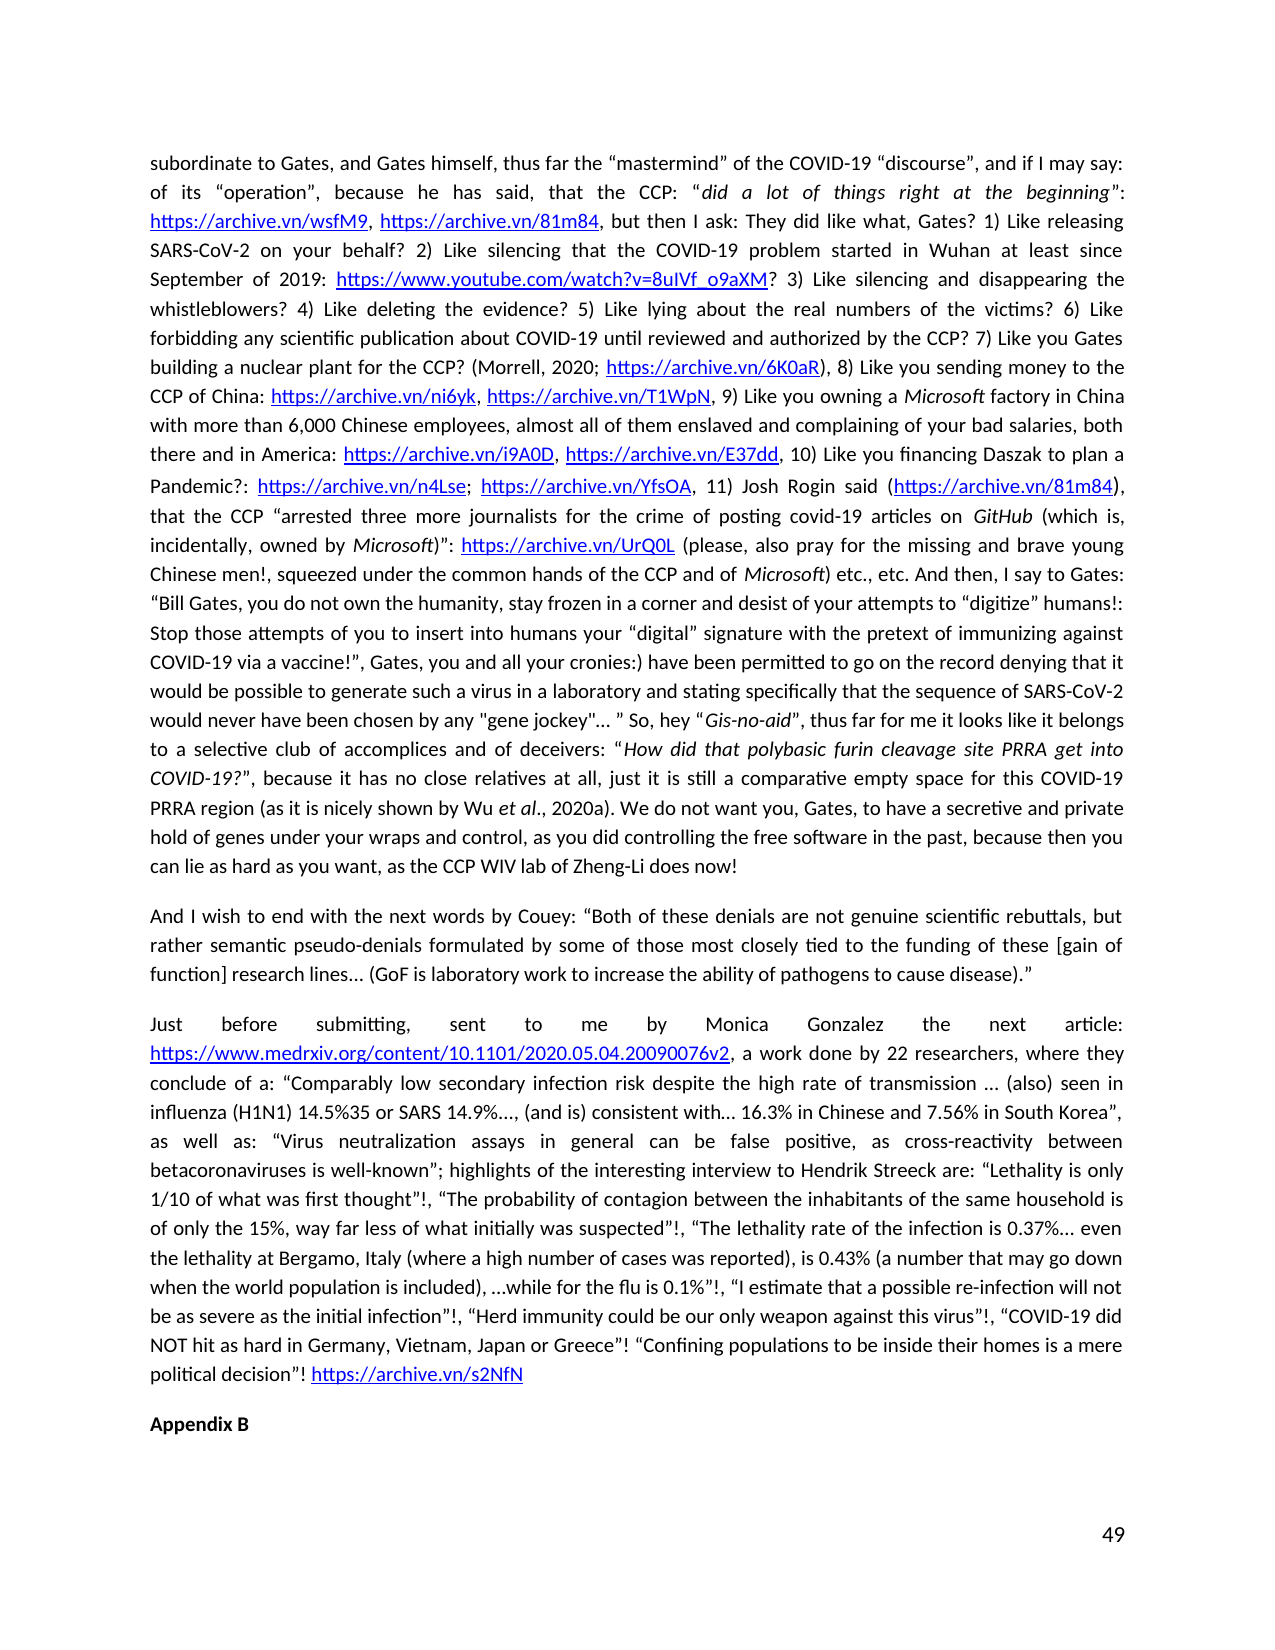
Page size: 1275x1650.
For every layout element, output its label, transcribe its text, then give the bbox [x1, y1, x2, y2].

text Appendix B [150, 1411, 1125, 1437]
text Just before submitting, sent to me by Monica Gonzalez the next article: https://www.medrxiv.org/content/10.1101/2020.05.04.20090076v2, a work done by 22 researchers, where they conclude of a: “Comparably low secondary infection risk despite the high rate of transmission … (also) seen in influenza (H1N1) 14.5%35 or SARS 14.9%..., (and is) consistent with… 16.3% in Chinese and 7.56% in South Korea”, as well as: “Virus neutralization assays in general can be false positive, as cross-reactivity between betacoronaviruses is well-known”; highlights of the interesting interview to Hendrik Streeck are: “Lethality is only 1/10 of what was first thought”!, “The probability of contagion between the inhabitants of the same household is of only the 15%, way far less of what initially was suspected”!, “The lethality rate of the infection is 0.37%... even the lethality at Bergamo, Italy (where a high number of cases was reported), is 0.43% (a number that may go down when the world population is included), …while for the flu is 0.1%”!, “I estimate that a possible re-infection will not be as severe as the initial infection”!, “Herd immunity could be our only weapon against this virus”!, “COVID-19 did NOT hit as hard in Germany, Vietnam, Japan or Greece”! “Confining populations to be inside their homes is a mere political decision”! https://archive.vn/s2NfN [150, 1011, 1125, 1387]
text And I wish to end with the next words by Couey: “Both of these denials are not genuine scientific rebuttals, but rather semantic pseudo-denials formulated by some of those most closely tied to the funding of these [gain of function] research lines... (GoF is laboratory work to increase the ability of pathogens to cause disease).” [150, 903, 1125, 987]
